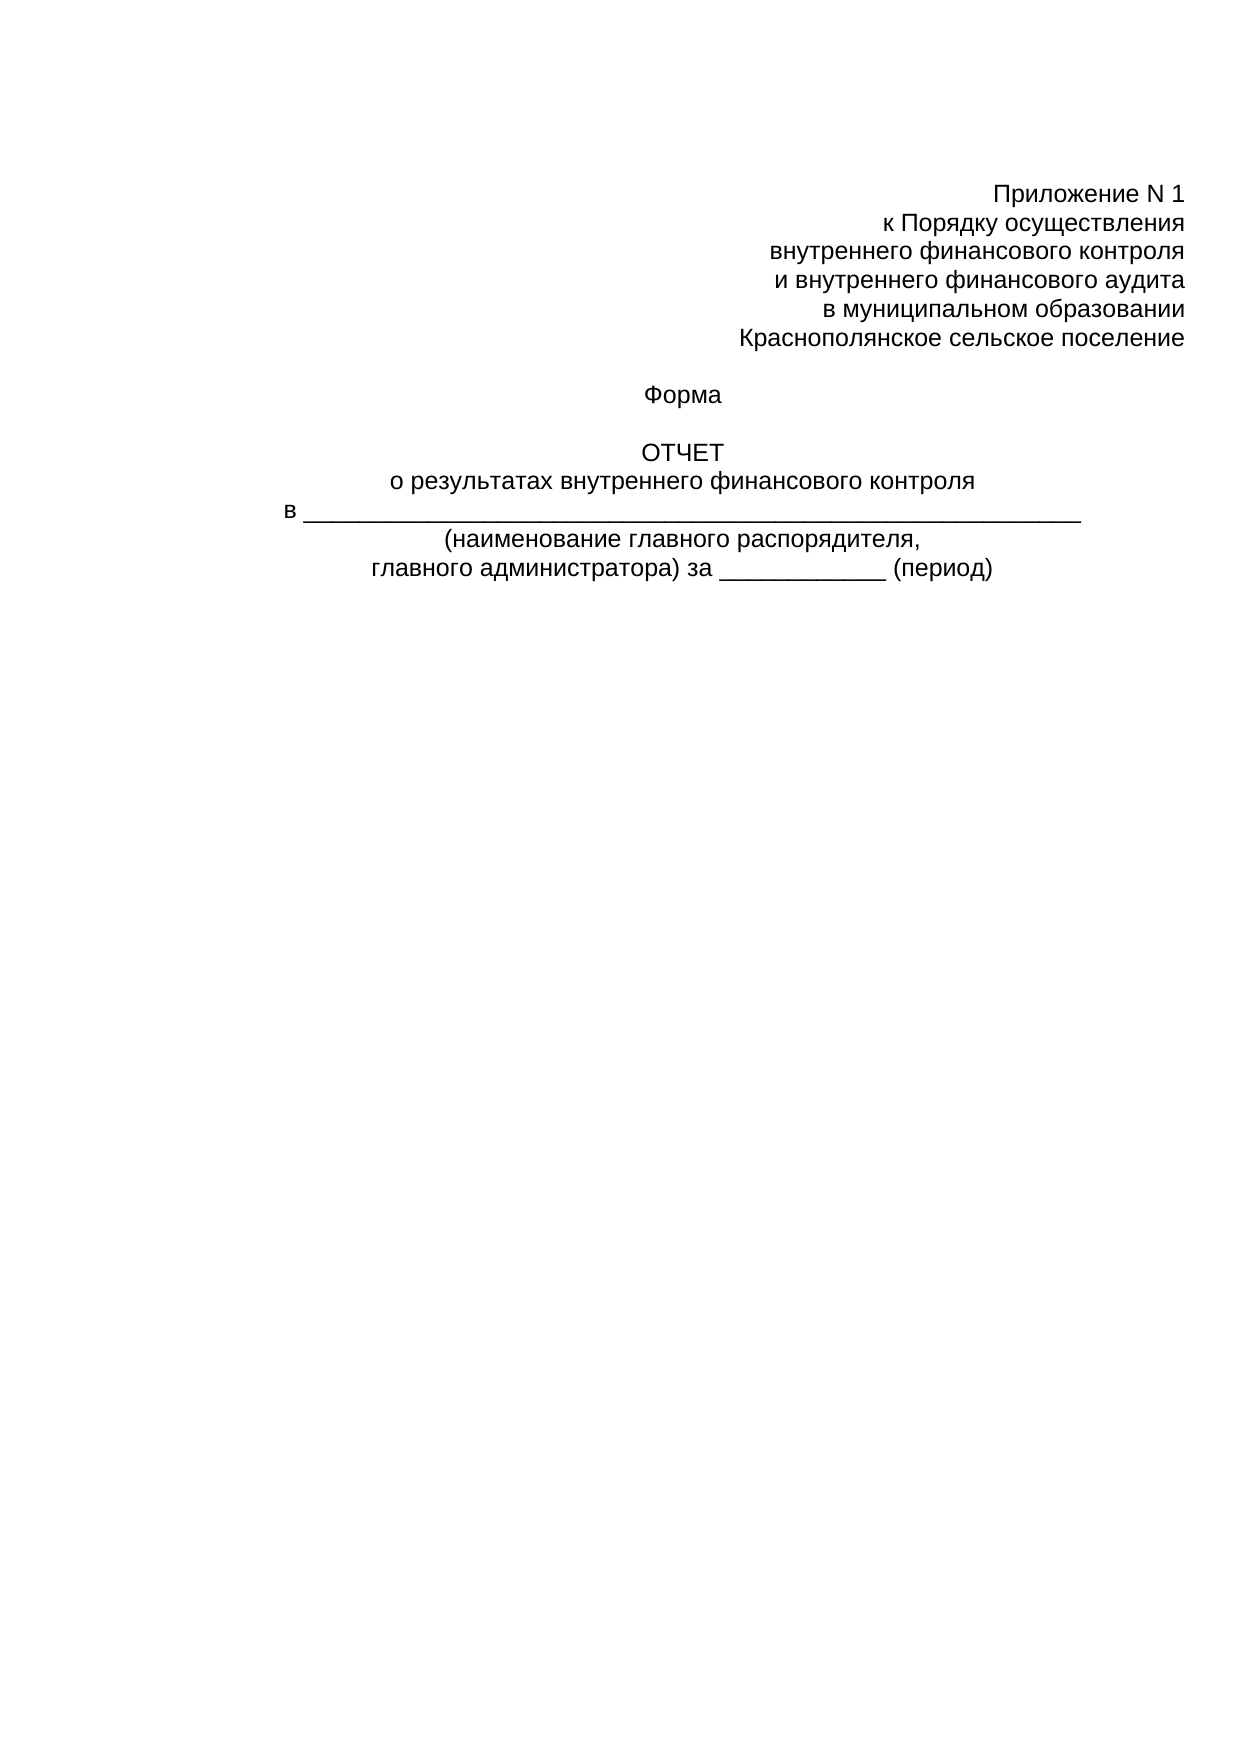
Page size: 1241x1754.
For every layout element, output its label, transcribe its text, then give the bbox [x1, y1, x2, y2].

text внутреннего финансового контроля [180, 236, 1185, 265]
text к Порядку осуществления [180, 207, 1185, 236]
text и внутреннего финансового аудита [180, 265, 1185, 294]
text главного администратора) за ____________ (период) [180, 552, 1185, 581]
text о результатах внутреннего финансового контроля [180, 466, 1185, 495]
text Приложение N 1 [180, 179, 1185, 207]
text в муниципальном образовании [180, 294, 1185, 322]
text в ________________________________________________________ [180, 495, 1185, 524]
text (наименование главного распорядителя, [180, 524, 1185, 552]
text Краснополянское сельское поселение [180, 322, 1185, 351]
text ОТЧЕТ [180, 437, 1185, 466]
text Форма [180, 380, 1185, 409]
